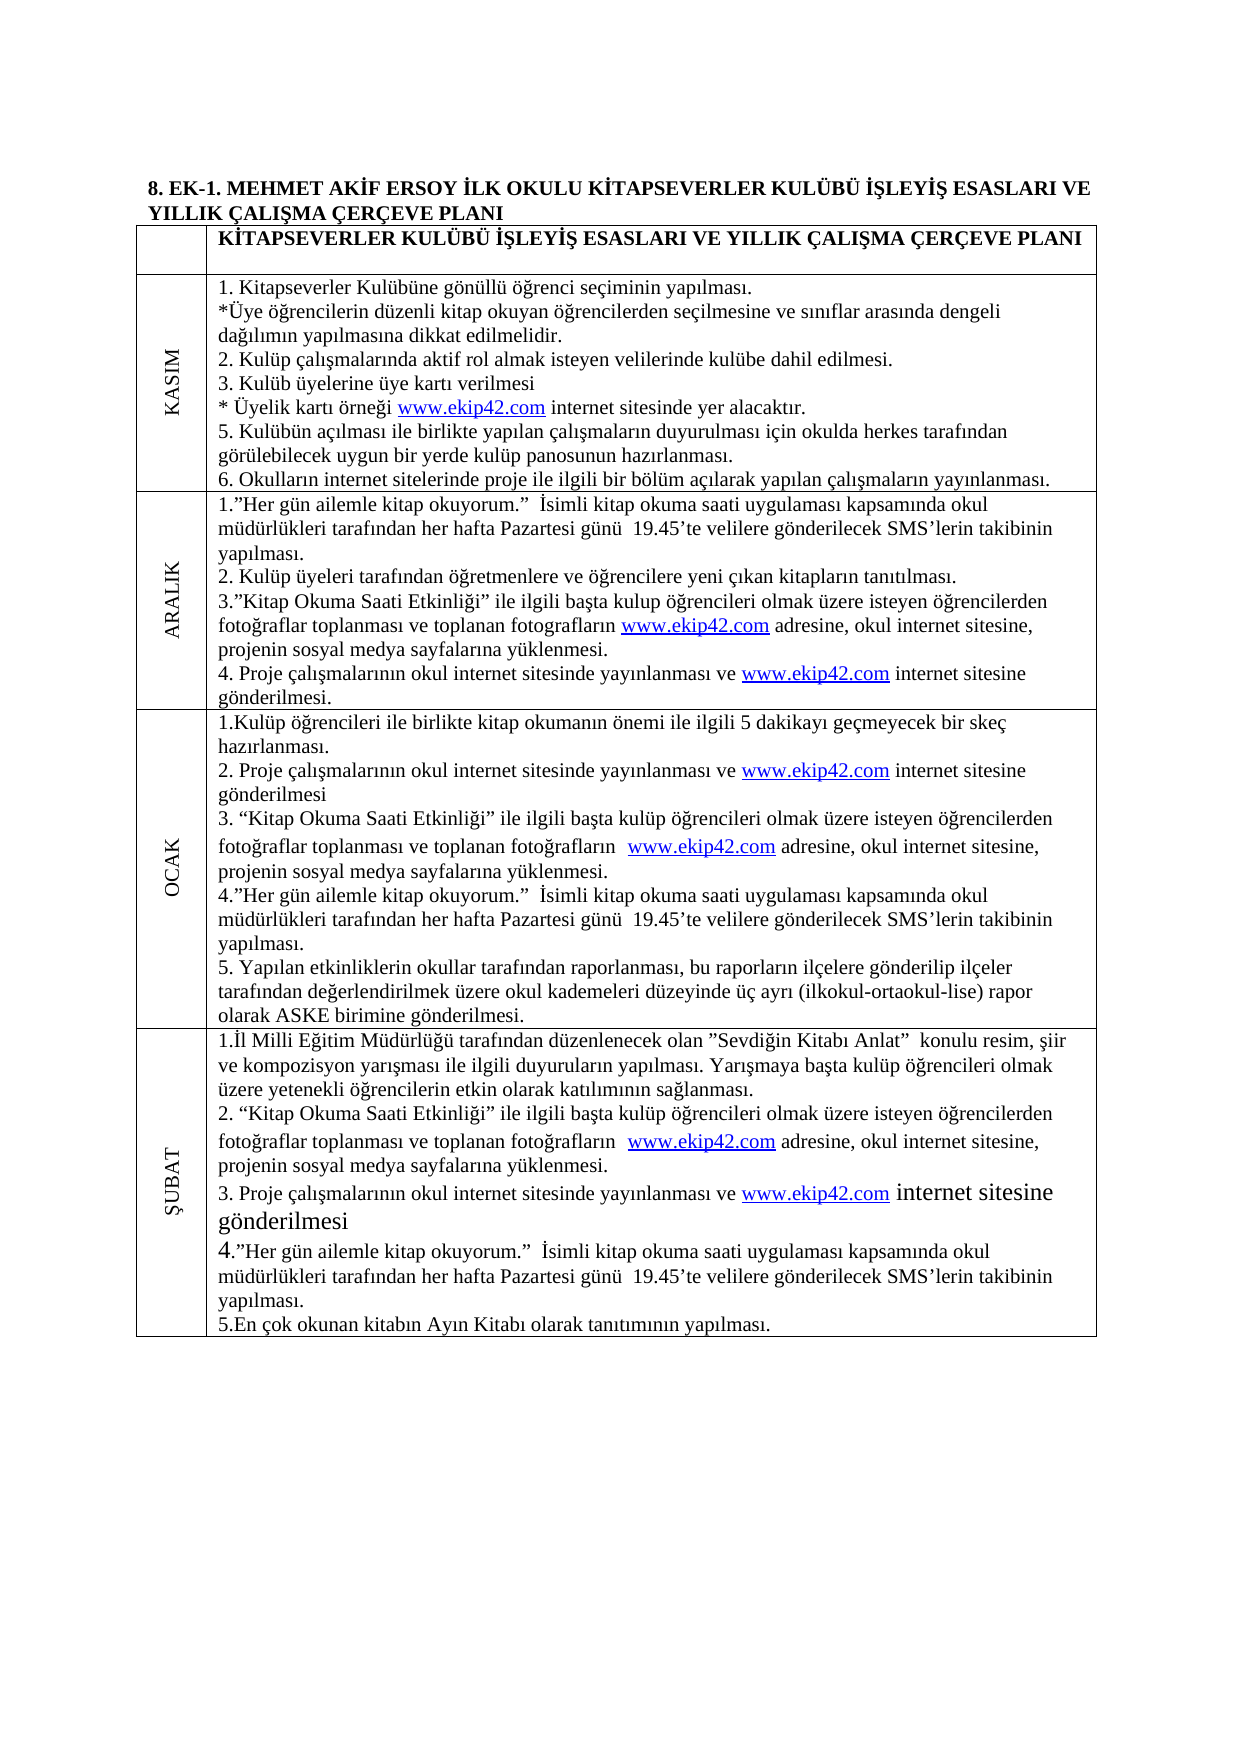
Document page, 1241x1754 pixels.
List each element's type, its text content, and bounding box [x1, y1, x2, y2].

table_cell 1. Kitapseverler Kulübüne gönüllü öğrenci seçiminin yapılması. *Üye öğrencilerin düzenli kitap okuyan öğrencilerden seçilmesine ve sınıflar arasında dengeli dağılımın yapılmasına dikkat edilmelidir. 2. Kulüp çalışmalarında aktif rol almak isteyen velilerinde kulübe dahil edilmesi. 3. Kulüb üyelerine üye kartı verilmesi * Üyelik kartı örneği www.ekip42.com internet sitesinde yer alacaktır. 5. Kulübün açılması ile birlikte yapılan çalışmaların duyurulması için okulda herkes tarafından görülebilecek uygun bir yerde kulüp panosunun hazırlanması. 6. Okulların internet sitelerinde proje ile ilgili bir bölüm açılarak yapılan çalışmaların yayınlanması. [207, 275, 1096, 491]
table_cell 1.İl Milli Eğitim Müdürlüğü tarafından düzenlenecek olan ”Sevdiğin Kitabı Anlat” konulu resim, şiir ve kompozisyon yarışması ile ilgili duyuruların yapılması. Yarışmaya başta kulüp öğrencileri olmak üzere yetenekli öğrencilerin etkin olarak katılımının sağlanması. 2. “Kitap Okuma Saati Etkinliği” ile ilgili başta kulüp öğrencileri olmak üzere isteyen öğrencilerden fotoğraflar toplanması ve toplanan fotoğrafların www.ekip42.com adresine, okul internet sitesine, projenin sosyal medya sayfalarına yüklenmesi. 3. Proje çalışmalarının okul internet sitesinde yayınlanması ve www.ekip42.com internet sitesine gönderilmesi 4.”Her gün ailemle kitap okuyorum.” İsimli kitap okuma saati uygulaması kapsamında okul müdürlükleri tarafından her hafta Pazartesi günü 19.45’te velilere gönderilecek SMS’lerin takibinin yapılması. 5.En çok okunan kitabın Ayın Kitabı olarak tanıtımının yapılması. [207, 1029, 1096, 1336]
text 8. EK-1. MEHMET AKİF ERSOY İLK OKULU KİTAPSEVERLER KULÜBÜ İŞLEYİŞ ESASLARI VE YILLIK ÇALIŞMA ÇERÇEVE PLANI [148, 176, 1093, 224]
table_cell KASIM [137, 275, 206, 491]
table_header [137, 226, 206, 274]
table_cell ARALIK [137, 492, 206, 709]
table_cell 1.Kulüp öğrencileri ile birlikte kitap okumanın önemi ile ilgili 5 dakikayı geçmeyecek bir skeç hazırlanması. 2. Proje çalışmalarının okul internet sitesinde yayınlanması ve www.ekip42.com internet sitesine gönderilmesi 3. “Kitap Okuma Saati Etkinliği” ile ilgili başta kulüp öğrencileri olmak üzere isteyen öğrencilerden fotoğraflar toplanması ve toplanan fotoğrafların www.ekip42.com adresine, okul internet sitesine, projenin sosyal medya sayfalarına yüklenmesi. 4.”Her gün ailemle kitap okuyorum.” İsimli kitap okuma saati uygulaması kapsamında okul müdürlükleri tarafından her hafta Pazartesi günü 19.45’te velilere gönderilecek SMS’lerin takibinin yapılması. 5. Yapılan etkinliklerin okullar tarafından raporlanması, bu raporların ilçelere gönderilip ilçeler tarafından değerlendirilmek üzere okul kademeleri düzeyinde üç ayrı (ilkokul-ortaokul-lise) rapor olarak ASKE birimine gönderilmesi. [207, 710, 1096, 1027]
table_cell OCAK [137, 710, 206, 1027]
table_header KİTAPSEVERLER KULÜBÜ İŞLEYİŞ ESASLARI VE YILLIK ÇALIŞMA ÇERÇEVE PLANI [207, 226, 1096, 274]
table_cell ŞUBAT [137, 1029, 206, 1336]
table_cell 1.”Her gün ailemle kitap okuyorum.” İsimli kitap okuma saati uygulaması kapsamında okul müdürlükleri tarafından her hafta Pazartesi günü 19.45’te velilere gönderilecek SMS’lerin takibinin yapılması. 2. Kulüp üyeleri tarafından öğretmenlere ve öğrencilere yeni çıkan kitapların tanıtılması. 3.”Kitap Okuma Saati Etkinliği” ile ilgili başta kulup öğrencileri olmak üzere isteyen öğrencilerden fotoğraflar toplanması ve toplanan fotografların www.ekip42.com adresine, okul internet sitesine, projenin sosyal medya sayfalarına yüklenmesi. 4. Proje çalışmalarının okul internet sitesinde yayınlanması ve www.ekip42.com internet sitesine gönderilmesi. [207, 492, 1096, 709]
